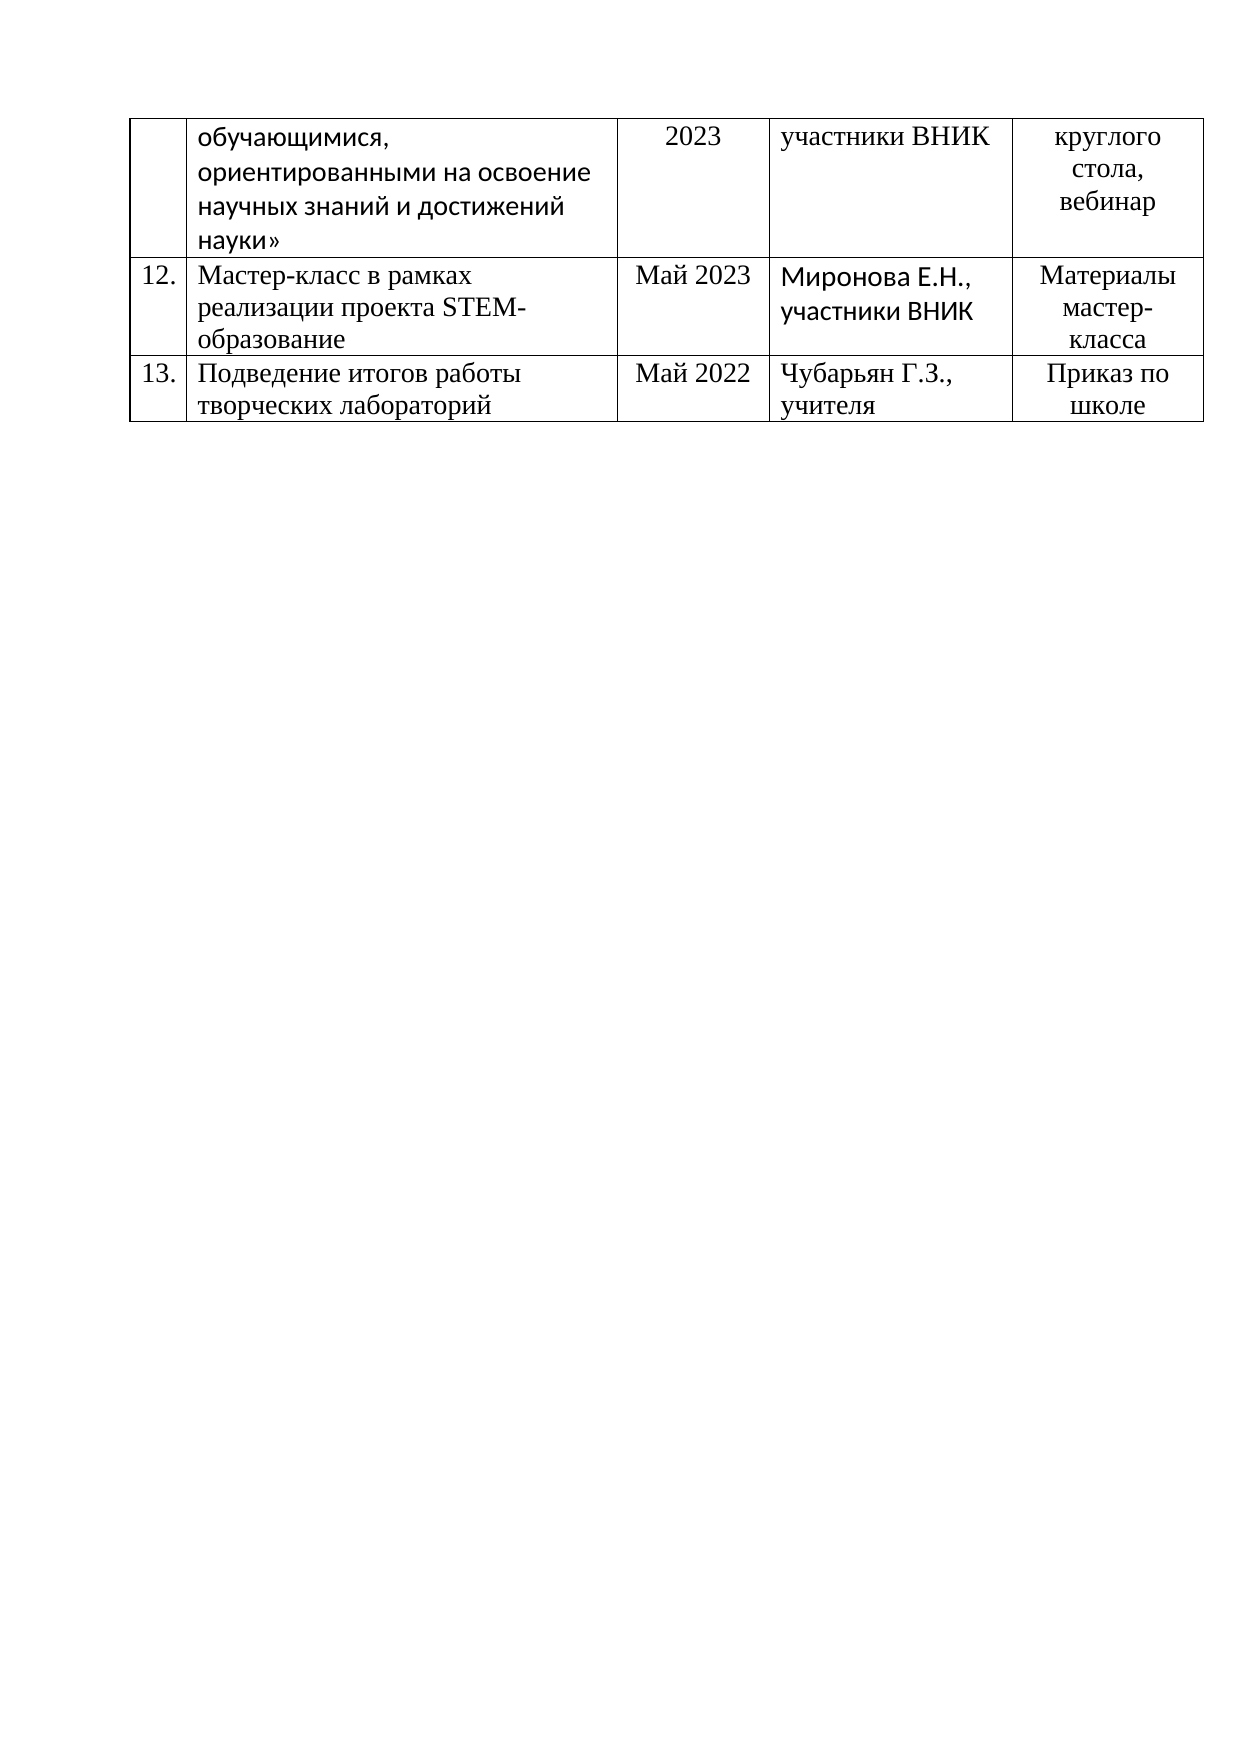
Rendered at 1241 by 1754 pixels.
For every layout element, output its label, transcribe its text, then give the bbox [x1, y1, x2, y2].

table_cell Подведение итогов работы творческих лабораторий [187, 356, 617, 421]
table_cell Миронова Е.Н., участники ВНИК [770, 258, 1012, 355]
table_cell [131, 356, 186, 421]
table_cell Май 2022 [618, 356, 769, 421]
table_cell Май 2023 [618, 258, 769, 355]
table_cell [131, 119, 186, 257]
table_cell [1013, 119, 1203, 257]
table_cell Приказ по школе [1013, 356, 1203, 421]
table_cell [187, 119, 617, 257]
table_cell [770, 119, 1012, 257]
table_cell Материалы мастер-класса [1013, 258, 1203, 355]
table_cell Мастер-класс в рамках реализации проекта STEM-образование [187, 258, 617, 355]
table_cell Чубарьян Г.З., учителя [770, 356, 1012, 421]
table_cell Апрель 2023 [618, 119, 769, 257]
table_cell [131, 258, 186, 355]
